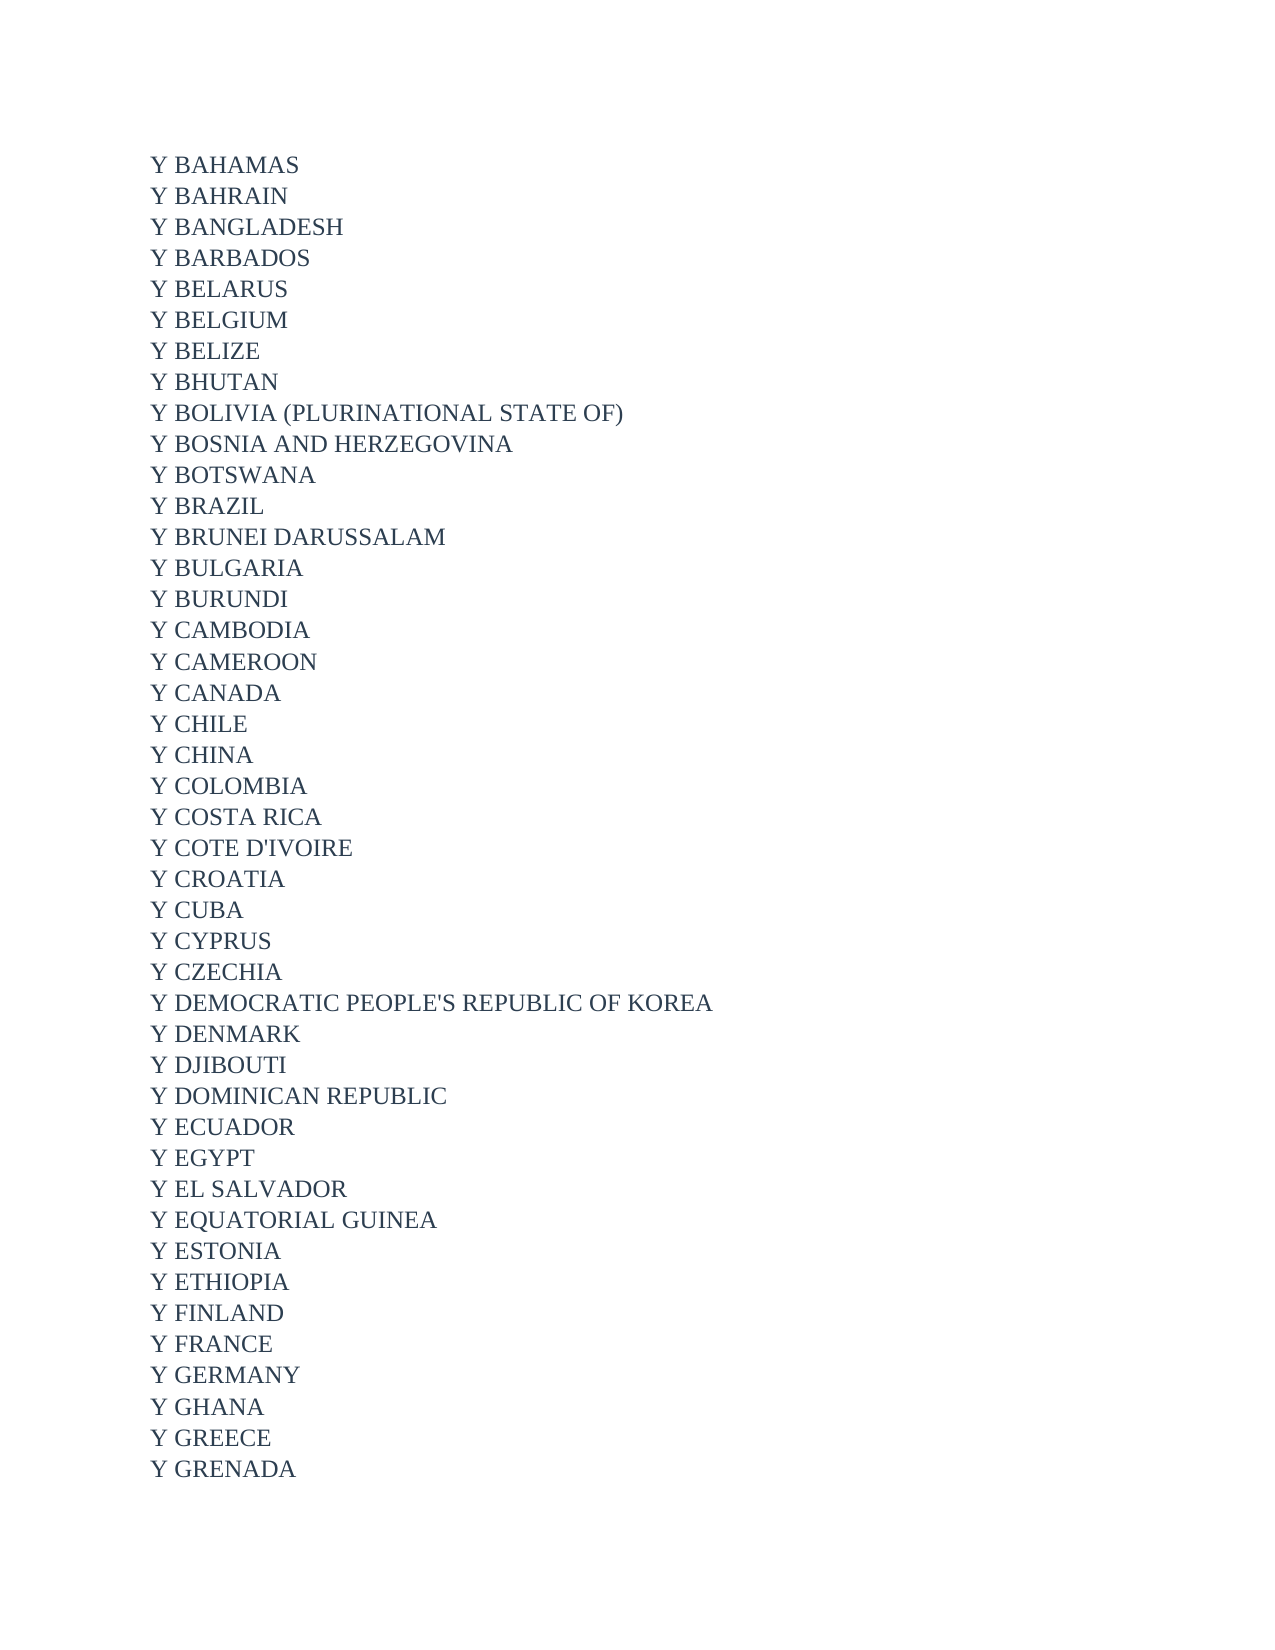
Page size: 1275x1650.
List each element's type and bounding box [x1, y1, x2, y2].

text [150, 150, 1125, 1482]
